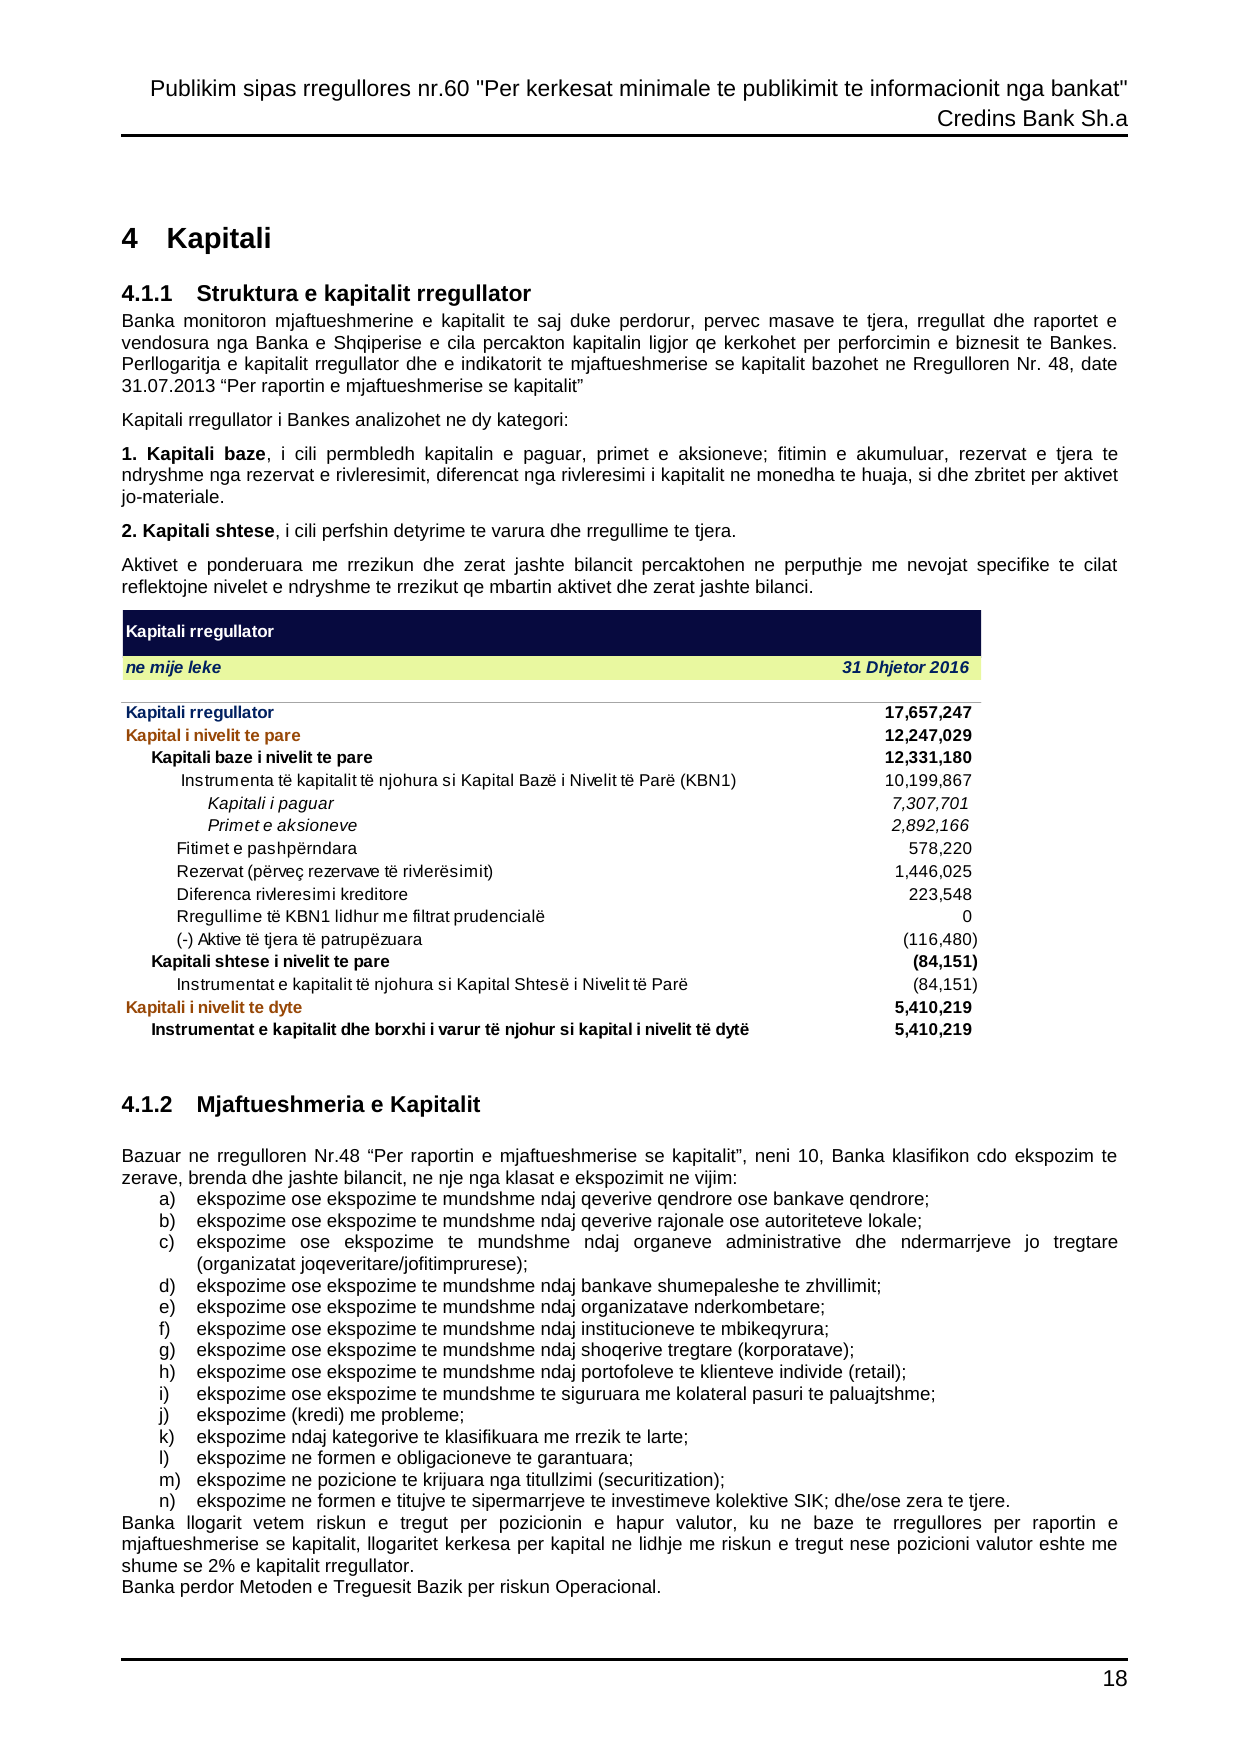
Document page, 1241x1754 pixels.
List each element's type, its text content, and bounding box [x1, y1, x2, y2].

text Banka llogarit vetem riskun e tregut per pozicionin e hapur valutor, ku ne baze te rregullores per raportin e mjaftueshmerise se kapitalit, llogaritet kerkesa per kapital ne lidhje me riskun e tregut nese pozicioni valutor eshte me shume se 2% e kapitalit rregullator. [121, 1512, 1119, 1576]
list ekspozime ose ekspozime te mundshme ndaj qeverive qendrore ose bankave qendrore; [159, 1188, 1119, 1210]
text Banka monitoron mjaftueshmerine e kapitalit te saj duke perdorur, pervec masave te tjera, rregullat dhe raportet e vendosura nga Banka e Shqiperise e cila percakton kapitalin ligjor qe kerkohet per perforcimin e biznesit te Bankes. Perllogaritja e kapitalit rregullator dhe e indikatorit te mjaftueshmerise se kapitalit bazohet ne Rregulloren Nr. 48, date 31.07.2013 “Per raportin e mjaftueshmerise se kapitalit” [121, 310, 1119, 396]
subtitle Mjaftueshmeria e Kapitalit [121, 1091, 1128, 1118]
list ekspozime (kredi) me probleme; [159, 1404, 1119, 1425]
list ekspozime ndaj kategorive te klasifikuara me rrezik te larte; [159, 1425, 1119, 1447]
subtitle Kapitali [121, 221, 1128, 254]
list ekspozime ose ekspozime te mundshme ndaj portofoleve te klienteve individe (retail); [159, 1361, 1119, 1382]
text Kapitali rregullator i Bankes analizohet ne dy kategori: [121, 409, 1119, 430]
list ekspozime ose ekspozime te mundshme ndaj bankave shumepaleshe te zhvillimit; [159, 1274, 1119, 1296]
subtitle Struktura e kapitalit rregullator [121, 280, 1128, 307]
list ekspozime ose ekspozime te mundshme ndaj qeverive rajonale ose autoriteteve lokale; [159, 1210, 1119, 1231]
text 2. Kapitali shtese, i cili perfshin detyrime te varura dhe rregullime te tjera. [121, 520, 1119, 541]
list ekspozime ne formen e obligacioneve te garantuara; [159, 1447, 1119, 1468]
list ekspozime ne formen e titujve te sipermarrjeve te investimeve kolektive SIK; dhe/ose zera te tjere. [159, 1490, 1119, 1512]
list ekspozime ose ekspozime te mundshme te siguruara me kolateral pasuri te paluajtshme; [159, 1382, 1119, 1404]
list ekspozime ne pozicione te krijuara nga titullzimi (securitization); [159, 1468, 1119, 1490]
list ekspozime ose ekspozime te mundshme ndaj organizatave nderkombetare; [159, 1296, 1119, 1318]
text Aktivet e ponderuara me rrezikun dhe zerat jashte bilancit percaktohen ne perputhje me nevojat specifike te cilat reflektojne nivelet e ndryshme te rrezikut qe mbartin aktivet dhe zerat jashte bilanci. [121, 554, 1119, 597]
text 1. Kapitali baze, i cili permbledh kapitalin e paguar, primet e aksioneve; fitimin e akumuluar, rezervat e tjera te ndryshme nga rezervat e rivleresimit, diferencat nga rivleresimi i kapitalit ne monedha te huaja, si dhe zbritet per aktivet jo-materiale. [121, 443, 1119, 507]
text Bazuar ne rregulloren Nr.48 “Per raportin e mjaftueshmerise se kapitalit”, neni 10, Banka klasifikon cdo ekspozim te zerave, brenda dhe jashte bilancit, ne nje nga klasat e ekspozimit ne vijim: [121, 1145, 1119, 1188]
list ekspozime ose ekspozime te mundshme ndaj institucioneve te mbikeqyrura; [159, 1318, 1119, 1339]
list ekspozime ose ekspozime te mundshme ndaj shoqerive tregtare (korporatave); [159, 1339, 1119, 1361]
text Banka perdor Metoden e Treguesit Bazik per riskun Operacional. [121, 1576, 1119, 1598]
list ekspozime ose ekspozime te mundshme ndaj organeve administrative dhe ndermarrjeve jo tregtare (organizatat joqeveritare/jofitimprurese); [159, 1231, 1119, 1274]
